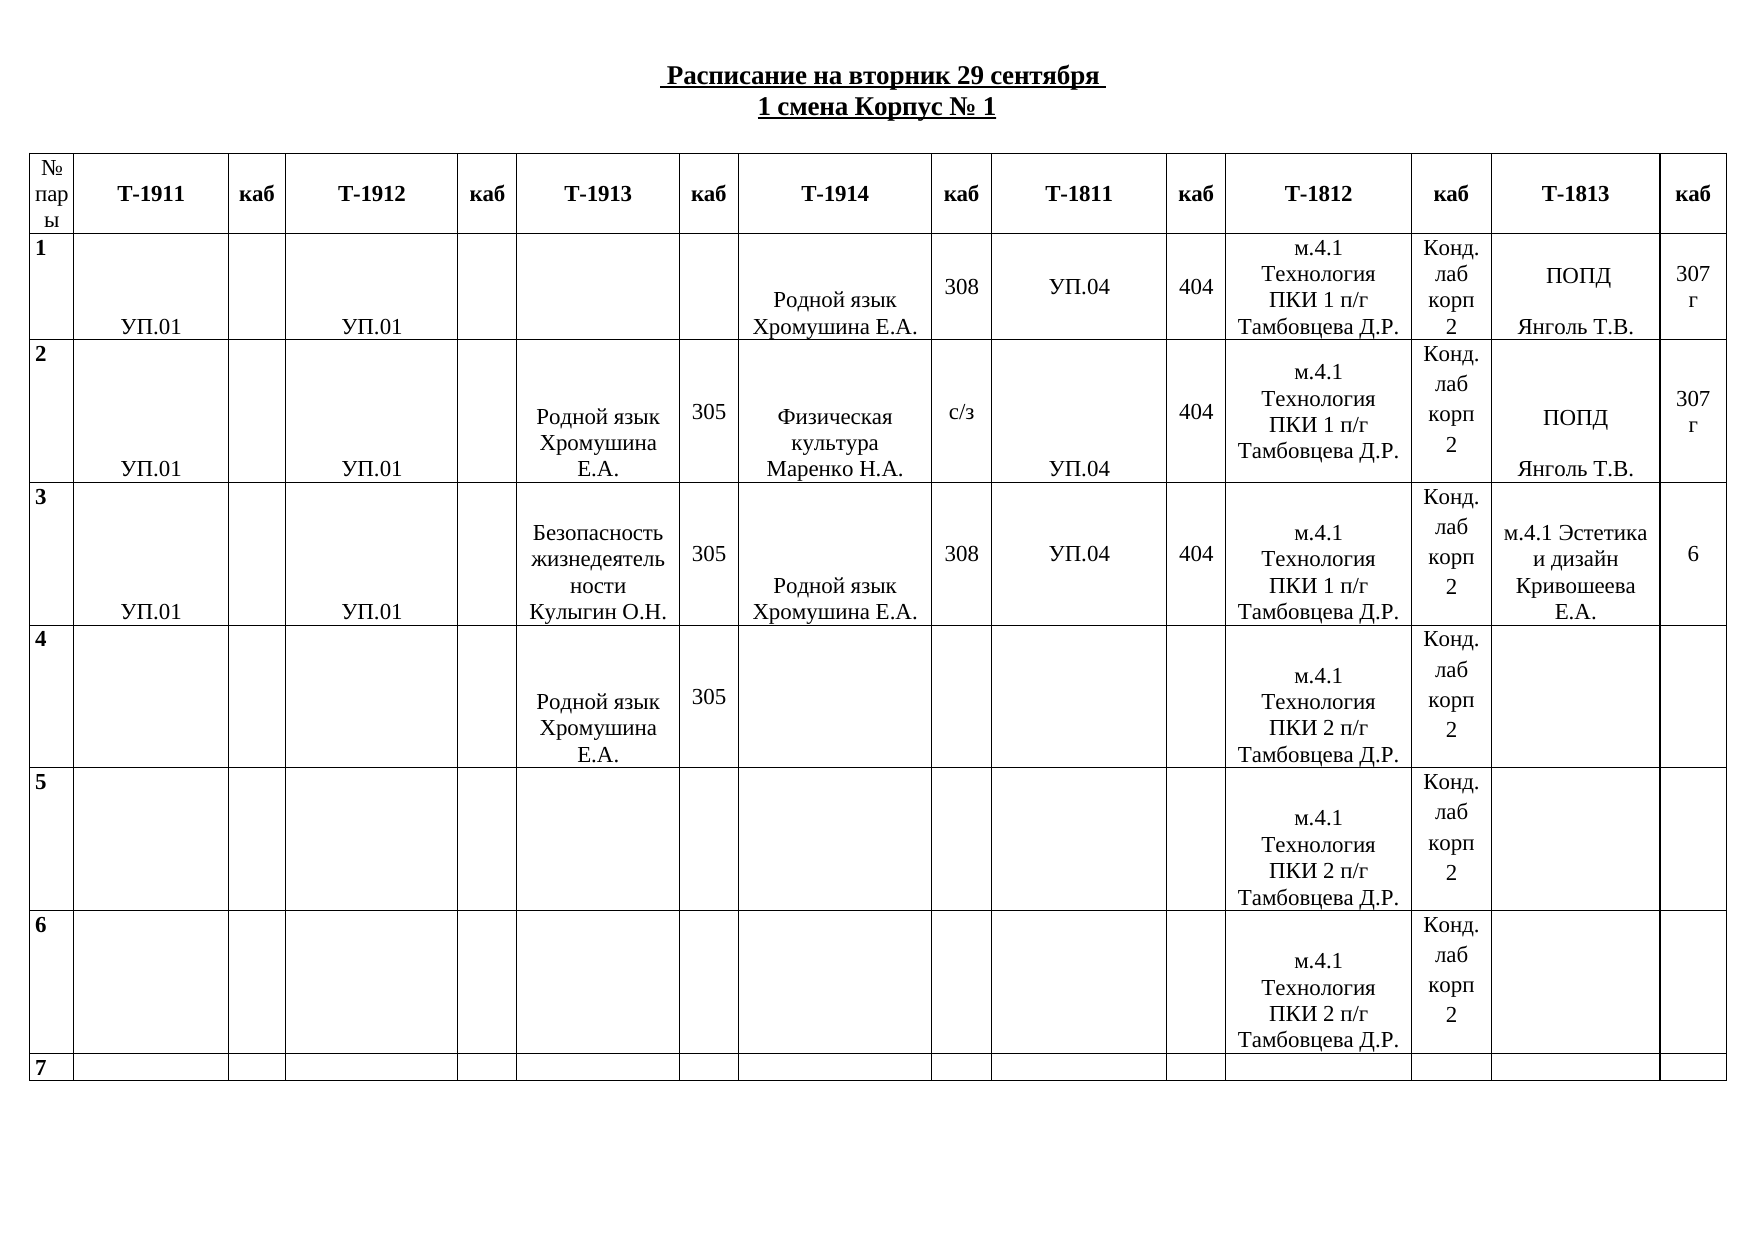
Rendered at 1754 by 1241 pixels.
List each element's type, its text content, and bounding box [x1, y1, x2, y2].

table_cell [229, 626, 285, 767]
table_cell [932, 768, 991, 910]
table_cell [992, 626, 1166, 767]
table_cell [1661, 911, 1726, 1053]
table_cell 305 [680, 626, 738, 767]
table_cell 3 [30, 483, 73, 624]
table_cell [458, 1054, 516, 1080]
table_cell [739, 1054, 931, 1080]
table_cell 5 [30, 768, 73, 910]
table_cell [1661, 768, 1726, 910]
table_cell [932, 911, 991, 1053]
table_header каб [458, 154, 516, 233]
table_cell [458, 911, 516, 1053]
table_cell м.4.1 Технология ПКИ 2 п/г Тамбовцева Д.Р. [1226, 768, 1411, 910]
table_cell м.4.1 Технология ПКИ 1 п/г Тамбовцева Д.Р. [1226, 340, 1411, 482]
table_cell 404 [1167, 234, 1225, 339]
table_cell м.4.1 Технология ПКИ 1 п/г Тамбовцева Д.Р. [1226, 483, 1411, 624]
table_header Т-1911 [74, 154, 228, 233]
table_cell Родной язык Хромушина Е.А. [739, 234, 931, 339]
table_cell м.4.1 Технология ПКИ 2 п/г Тамбовцева Д.Р. [1226, 626, 1411, 767]
table_cell [1661, 1054, 1726, 1080]
table_cell м.4.1 Эстетика и дизайн Кривошеева Е.А. [1492, 483, 1659, 624]
table_cell ПОПД Янголь Т.В. [1492, 340, 1659, 482]
table_cell Безопасность жизнедеятельности Кулыгин О.Н. [517, 483, 679, 624]
table_cell [74, 911, 228, 1053]
table_cell [1226, 1054, 1411, 1080]
table_cell [286, 911, 457, 1053]
table_cell УП.01 [74, 234, 228, 339]
table_cell [517, 768, 679, 910]
table_cell 404 [1167, 340, 1225, 482]
table_cell УП.01 [286, 340, 457, 482]
table_cell Конд. лаб корп 2 [1412, 911, 1491, 1053]
table_header Т-1813 [1492, 154, 1659, 233]
table_cell 308 [932, 234, 991, 339]
table_cell 305 [680, 483, 738, 624]
table_cell [992, 911, 1166, 1053]
table_cell Родной язык Хромушина Е.А. [517, 340, 679, 482]
table_cell [517, 1054, 679, 1080]
table_cell УП.04 [992, 340, 1166, 482]
table_cell [680, 768, 738, 910]
table_cell [1492, 626, 1659, 767]
table_header Т-1912 [286, 154, 457, 233]
table_cell [229, 768, 285, 910]
table_cell 307г [1661, 340, 1726, 482]
table_cell 2 [30, 340, 73, 482]
table_cell 6 [1661, 483, 1726, 624]
table_cell [739, 626, 931, 767]
table_cell 308 [932, 483, 991, 624]
table_cell [74, 626, 228, 767]
table_cell [229, 911, 285, 1053]
table_cell [229, 483, 285, 624]
table_cell Конд. лаб корп 2 [1412, 483, 1491, 624]
table_cell УП.01 [286, 234, 457, 339]
table_header Т-1913 [517, 154, 679, 233]
table_cell [1492, 768, 1659, 910]
table_cell [1167, 768, 1225, 910]
table_header Т-1914 [739, 154, 931, 233]
table_cell м.4.1 Технология ПКИ 2 п/г Тамбовцева Д.Р. [1226, 911, 1411, 1053]
table_cell Конд. лаб корп 2 [1412, 234, 1491, 339]
table_cell [1661, 626, 1726, 767]
table_cell [1167, 626, 1225, 767]
table_cell [229, 234, 285, 339]
table_cell 1 [30, 234, 73, 339]
table_header Т-1811 [992, 154, 1166, 233]
table_cell УП.04 [992, 483, 1166, 624]
table_cell м.4.1 Технология ПКИ 1 п/г Тамбовцева Д.Р. [1226, 234, 1411, 339]
table_cell [1492, 911, 1659, 1053]
table_cell [680, 1054, 738, 1080]
table_cell 307 г [1661, 234, 1726, 339]
table_cell [680, 234, 738, 339]
table_cell [229, 340, 285, 482]
table_cell [458, 483, 516, 624]
table_cell УП.01 [74, 483, 228, 624]
table_header каб [1167, 154, 1225, 233]
table_cell [286, 626, 457, 767]
table_cell УП.01 [74, 340, 228, 482]
table_cell [458, 626, 516, 767]
table_cell Физическая культура Маренко Н.А. [739, 340, 931, 482]
table_cell Родной язык Хромушина Е.А. [517, 626, 679, 767]
table_cell 404 [1167, 483, 1225, 624]
table_cell Родной язык Хромушина Е.А. [739, 483, 931, 624]
table_header каб [1412, 154, 1491, 233]
table_cell УП.01 [286, 483, 457, 624]
table_cell [739, 911, 931, 1053]
text Расписание на вторник 29 сентября [118, 59, 1642, 90]
table_cell [517, 911, 679, 1053]
table_cell [458, 768, 516, 910]
table_cell Конд. лаб корп 2 [1412, 626, 1491, 767]
table_cell 6 [30, 911, 73, 1053]
table_cell [1412, 1054, 1491, 1080]
table_cell 4 [30, 626, 73, 767]
table_cell Конд. лаб корп 2 [1412, 340, 1491, 482]
table_cell [74, 768, 228, 910]
table_cell ПОПД Янголь Т.В. [1492, 234, 1659, 339]
text 1 смена Корпус № 1 [112, 90, 1642, 121]
table_cell с/з [932, 340, 991, 482]
table_header каб [1661, 154, 1726, 233]
table_header каб [932, 154, 991, 233]
table_cell [932, 1054, 991, 1080]
table_cell [680, 911, 738, 1053]
table_cell [992, 768, 1166, 910]
table_cell 7 [30, 1054, 73, 1080]
table_cell [74, 1054, 228, 1080]
table_header № пары [30, 154, 73, 233]
table_cell [1167, 1054, 1225, 1080]
table_cell [517, 234, 679, 339]
table_cell [932, 626, 991, 767]
table_cell [286, 1054, 457, 1080]
table_cell [1492, 1054, 1659, 1080]
table_cell [739, 768, 931, 910]
table_cell [286, 768, 457, 910]
table_header каб [229, 154, 285, 233]
table_header Т-1812 [1226, 154, 1411, 233]
table_cell 305 [680, 340, 738, 482]
table_cell УП.04 [992, 234, 1166, 339]
table_cell [458, 234, 516, 339]
table_cell [458, 340, 516, 482]
table_header каб [680, 154, 738, 233]
table_cell [1167, 911, 1225, 1053]
table_cell [992, 1054, 1166, 1080]
table_cell Конд. лаб корп 2 [1412, 768, 1491, 910]
table_cell [229, 1054, 285, 1080]
